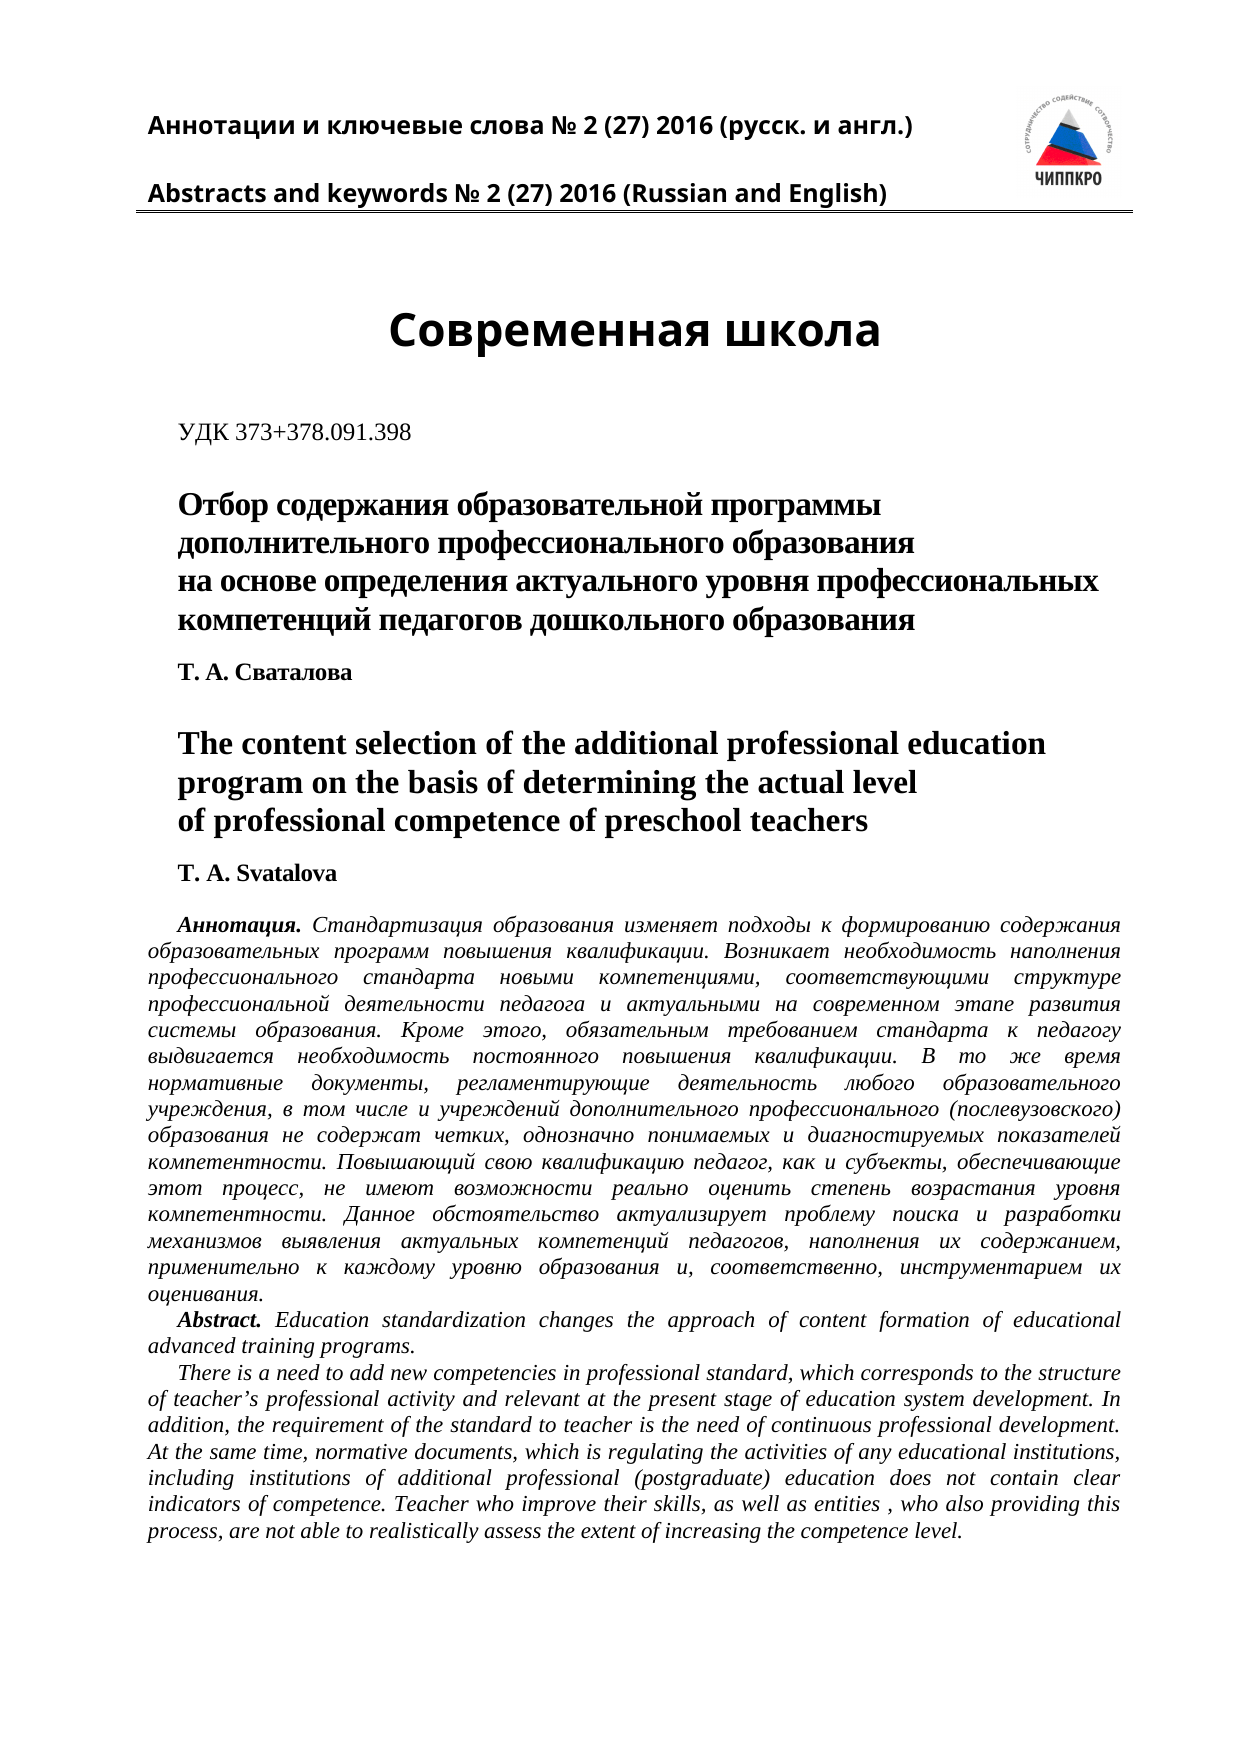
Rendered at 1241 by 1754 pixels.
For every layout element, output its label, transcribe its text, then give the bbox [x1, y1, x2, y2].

text There is a need to add new competencies in professional standard, which corresponds to the structure of teacher’s professional activity and relevant at the present stage of education system development. In addition, the requirement of the standard to teacher is the need of continuous professional development. At the same time, normative documents, which is regulating the activities of any educational institutions, including institutions of additional professional (postgraduate) education does not contain clear indicators of competence. Teacher who improve their skills, as well as entities , who also providing this process, are not able to realistically assess the extent of increasing the competence level. [148, 1359, 1122, 1543]
picture [1016, 86, 1123, 198]
text УДК 373+378.091.398 [177, 417, 1122, 446]
text of professional competence of preschool teachers [177, 800, 1122, 839]
text The content selection of the additional professional education program on the basis of determining the actual level [177, 724, 1122, 800]
text Т. А. Сваталова [177, 657, 1122, 685]
text дополнительного профессионального образования [177, 522, 1122, 561]
text на основе определения актуального уровня профессиональных [177, 561, 1122, 599]
text T. A. Svatalova [177, 858, 1122, 887]
text Современная школа [148, 297, 1122, 359]
text компетенций педагогов дошкольного образования [177, 599, 1122, 637]
text Аннотация. Стандартизация образования изменяет подходы к формированию содержания образовательных программ повышения квалификации. Возникает необходимость наполнения профессионального стандарта новыми компетенциями, соответствующими структуре профессиональной деятельности педагога и актуальными на современном этапе развития системы образования. Кроме этого, обязательным требованием стандарта к педагогу выдвигается необходимость постоянного повышения квалификации. В то же время нормативные документы, регламентирующие деятельность любого образовательного учреждения, в том числе и учреждений дополнительного профессионального (послевузовского) образования не содержат четких, однозначно понимаемых и диагностируемых показателей компетентности. Повышающий свою квалификацию педагог, как и субъекты, обеспечивающие этот процесс, не имеют возможности реально оценить степень возрастания уровня компетентности. Данное обстоятельство актуализирует проблему поиска и разработки механизмов выявления актуальных компетенций педагогов, наполнения их содержанием, применительно к каждому уровню образования и, соответственно, инструментарием их оценивания. [148, 911, 1122, 1306]
text Abstract. Education standardization changes the approach of content formation of educational advanced training programs. [148, 1306, 1122, 1359]
text Отбор содержания образовательной программы [177, 484, 1122, 522]
